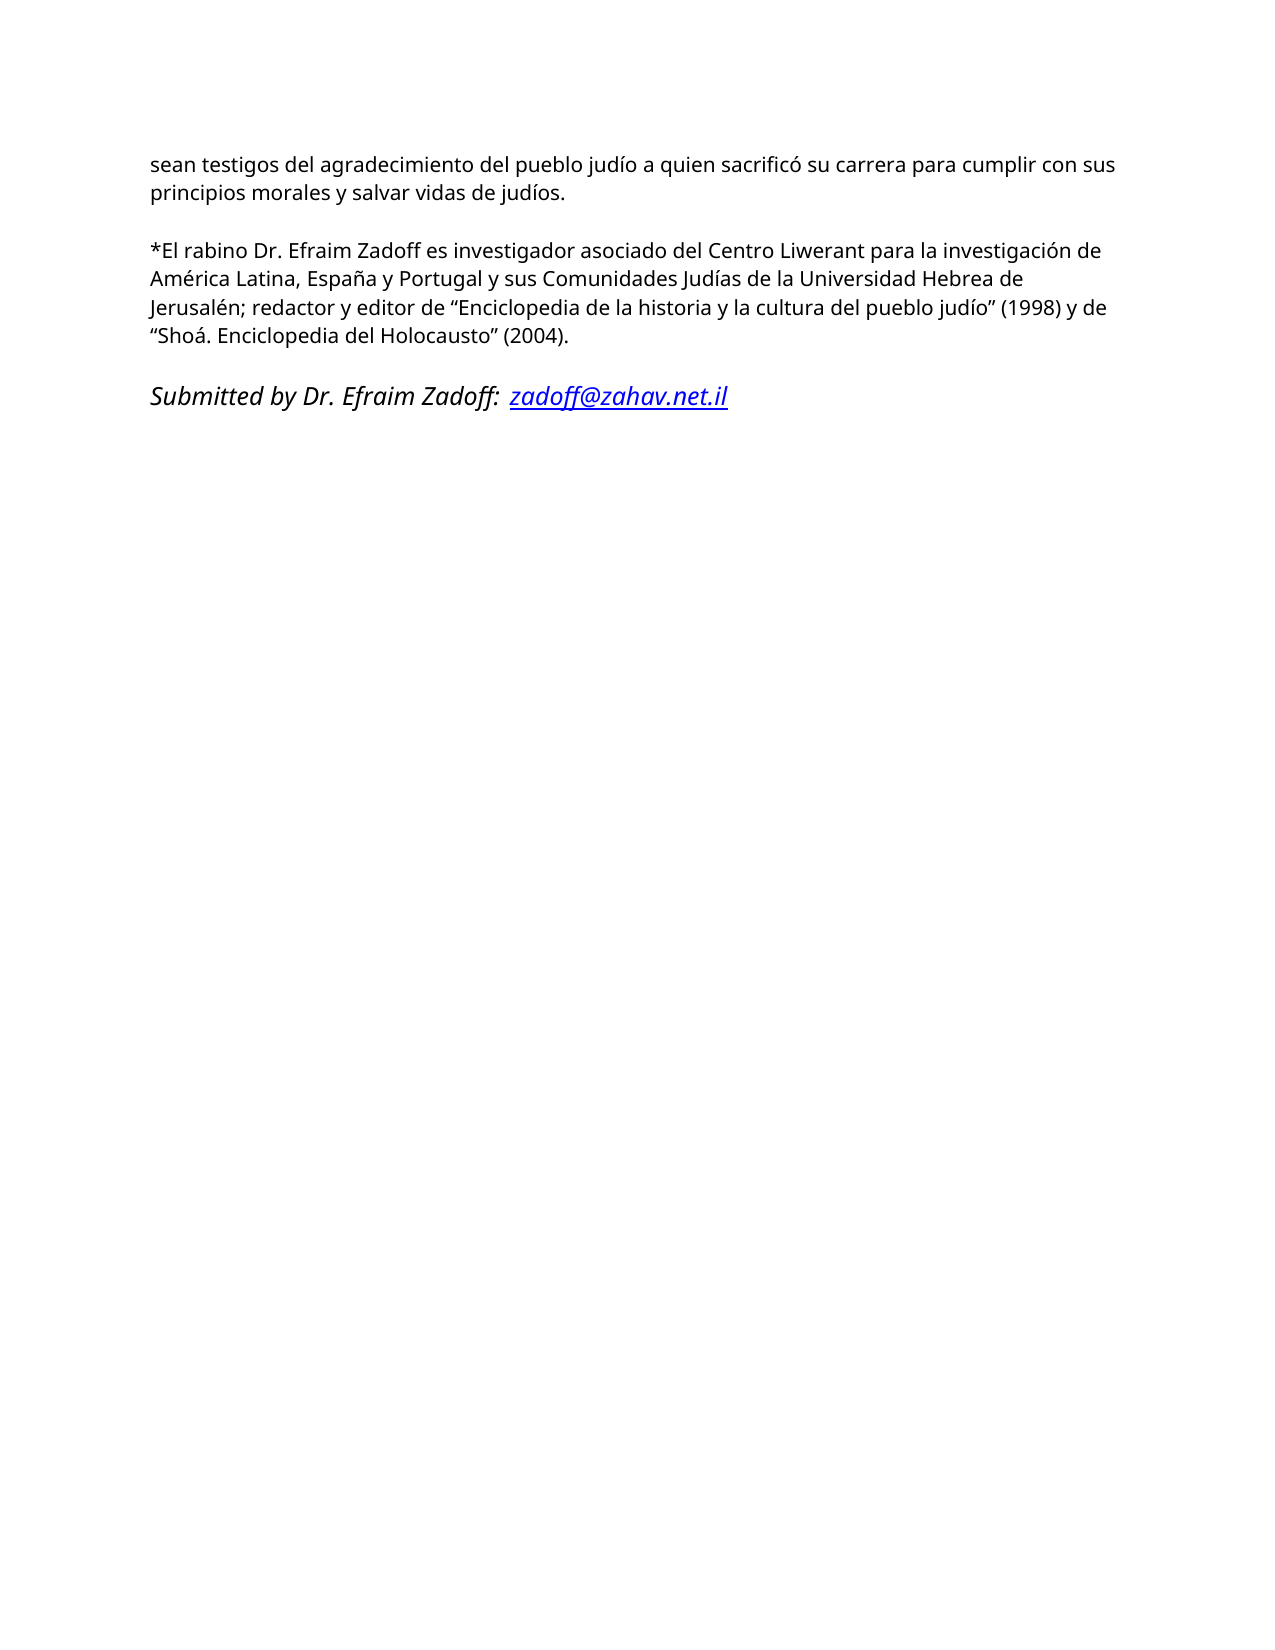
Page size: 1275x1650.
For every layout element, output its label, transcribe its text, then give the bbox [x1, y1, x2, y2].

text Submitted by Dr. Efraim Zadoff: zadoff@zahav.net.il [150, 379, 1125, 413]
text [150, 150, 1125, 207]
text *El rabino Dr. Efraim Zadoff es investigador asociado del Centro Liwerant para la investigación de América Latina, España y Portugal y sus Comunidades Judías de la Universidad Hebrea de Jerusalén; redactor y editor de “Enciclopedia de la historia y la cultura del pueblo judío” (1998) y de “Shoá. Enciclopedia del Holocausto” (2004). [150, 236, 1125, 350]
